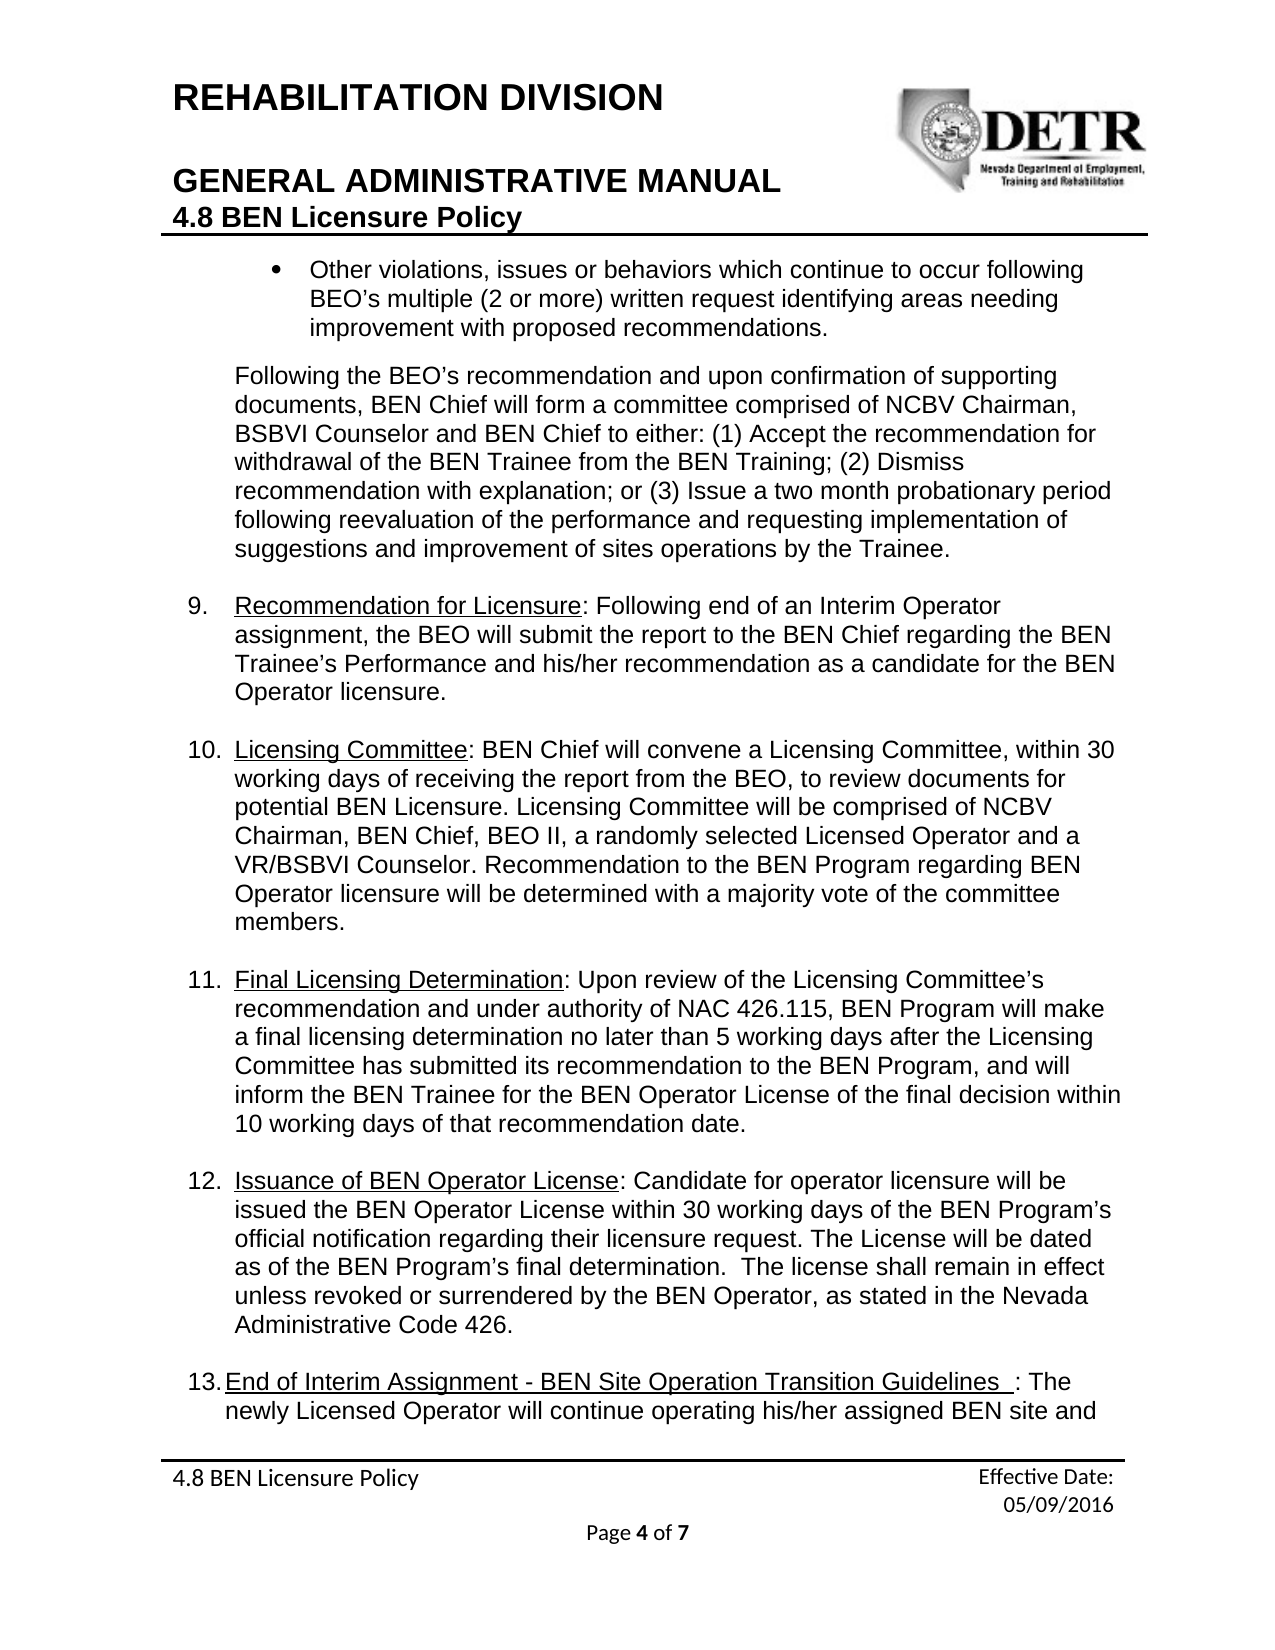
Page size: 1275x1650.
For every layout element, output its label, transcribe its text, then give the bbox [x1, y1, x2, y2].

list Other violations, issues or behaviors which continue to occur following BEO’s multiple (2 or more) written request identifying areas needing improvement with proposed recommendations. [272, 256, 1125, 342]
list Recommendation for Licensure: Following end of an Interim Operator assignment, the BEO will submit the report to the BEN Chief regarding the BEN Trainee’s Performance and his/her recommendation as a candidate for the BEN Operator licensure. [187, 591, 1125, 706]
text Following the BEO’s recommendation and upon confirmation of supporting documents, BEN Chief will form a committee comprised of NCBV Chairman, BSBVI Counselor and BEN Chief to either: (1) Accept the recommendation for withdrawal of the BEN Trainee from the BEN Training; (2) Dismiss recommendation with explanation; or (3) Issue a two month probationary period following reevaluation of the performance and requesting implementation of suggestions and improvement of sites operations by the Trainee. [234, 361, 1125, 562]
list Issuance of BEN Operator License: Candidate for operator licensure will be issued the BEN Operator License within 30 working days of the BEN Program’s official notification regarding their licensure request. The License will be dated as of the BEN Program’s final determination. The license shall remain in effect unless revoked or surrendered by the BEN Operator, as stated in the Nevada Administrative Code 426. [187, 1166, 1125, 1338]
list Final Licensing Determination: Upon review of the Licensing Committee’s recommendation and under authority of NAC 426.115, BEN Program will make a final licensing determination no later than 5 working days after the Licensing Committee has submitted its recommendation to the BEN Program, and will inform the BEN Trainee for the BEN Operator License of the final decision within 10 working days of that recommendation date. [187, 965, 1125, 1137]
picture [885, 75, 1148, 198]
list Licensing Committee: BEN Chief will convene a Licensing Committee, within 30 working days of receiving the report from the BEO, to review documents for potential BEN Licensure. Licensing Committee will be comprised of NCBV Chairman, BEN Chief, BEO II, a randomly selected Licensed Operator and a VR/BSBVI Counselor. Recommendation to the BEN Program regarding BEN Operator licensure will be determined with a majority vote of the committee members. [187, 735, 1125, 936]
